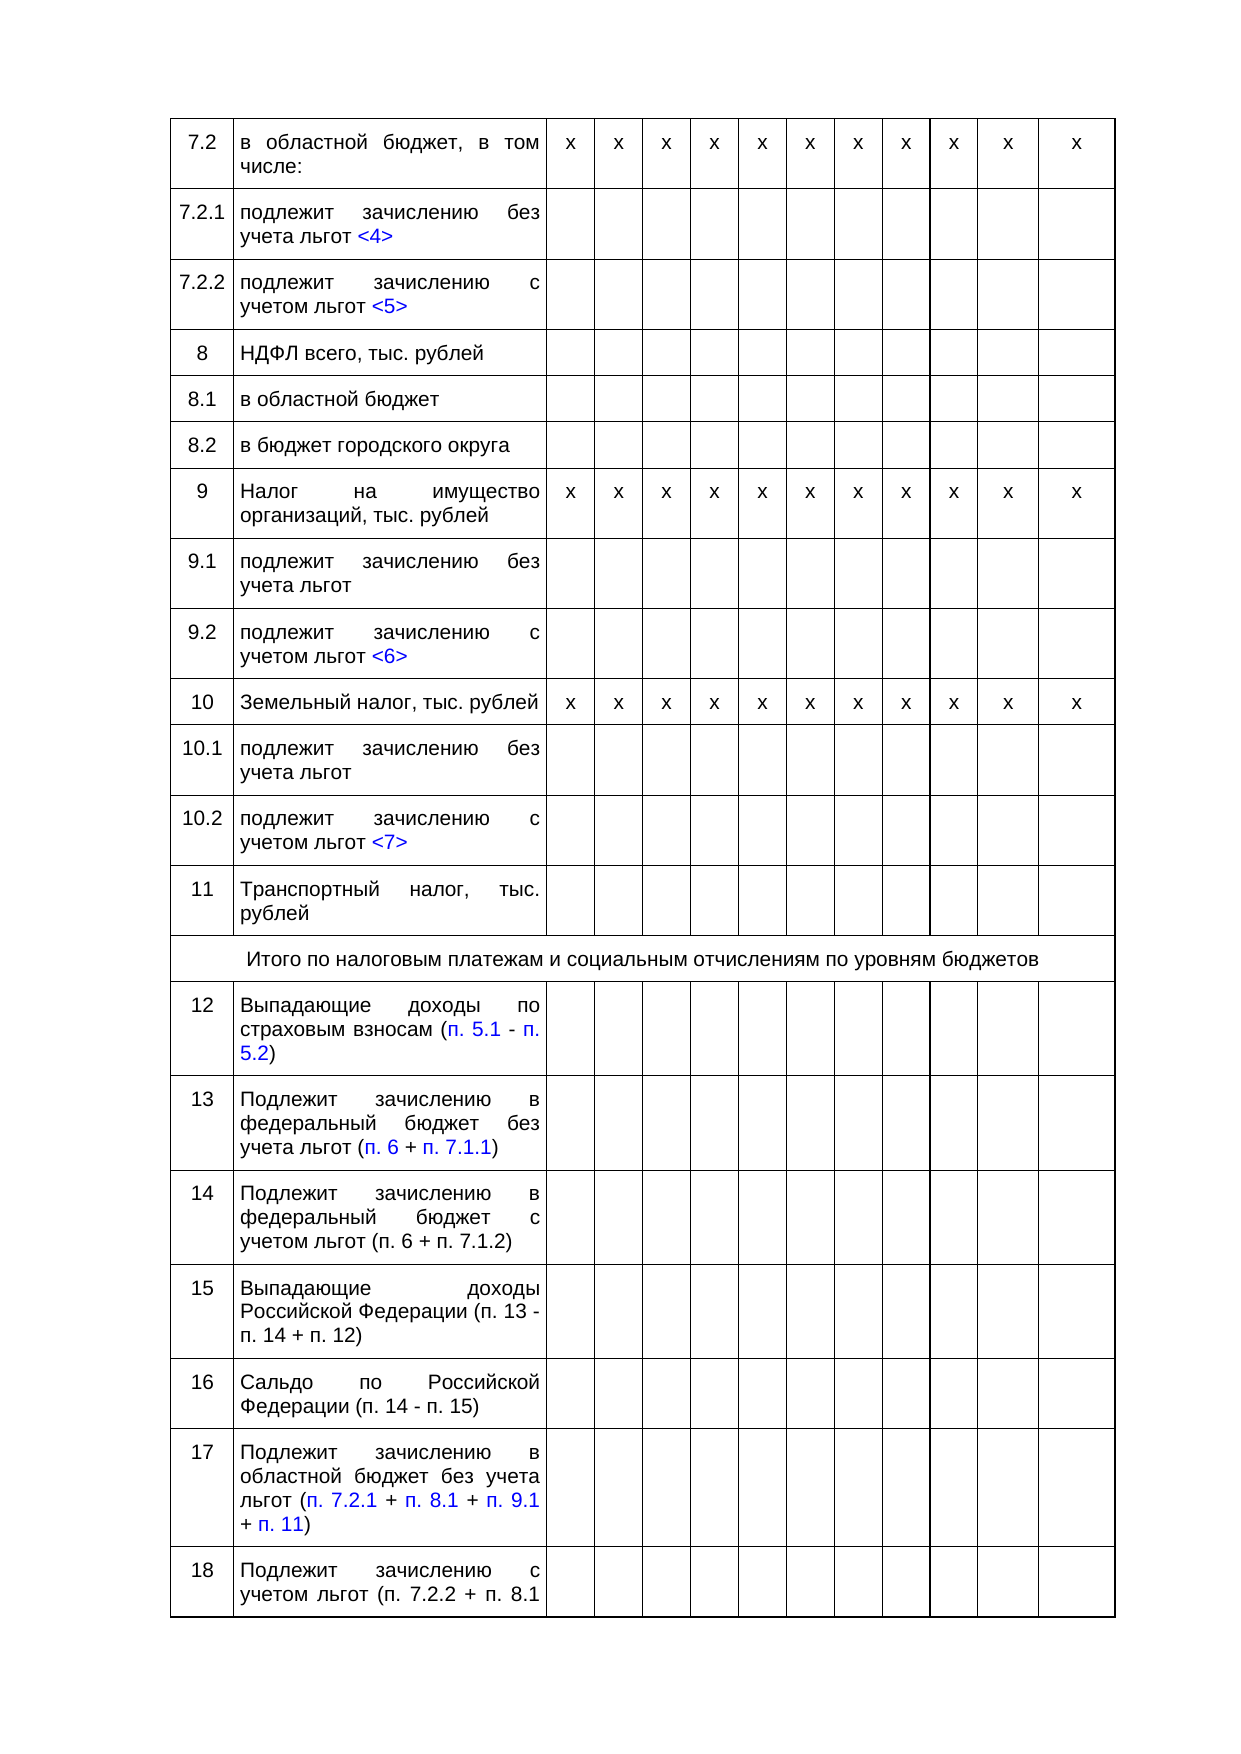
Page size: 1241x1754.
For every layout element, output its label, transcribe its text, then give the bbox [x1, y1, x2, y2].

table_cell 17 [171, 1429, 233, 1546]
table_cell [691, 1076, 738, 1169]
table_cell x [643, 119, 690, 188]
table_cell [643, 330, 690, 375]
table_cell [1039, 260, 1114, 329]
table_cell [595, 189, 642, 258]
table_cell [835, 1265, 882, 1358]
table_cell [547, 1429, 594, 1546]
table_cell [1039, 1547, 1114, 1616]
table_cell x [787, 679, 834, 724]
table_cell в бюджет городского округа [234, 422, 546, 467]
table_cell [547, 982, 594, 1075]
table_cell x [595, 679, 642, 724]
table_cell [978, 330, 1038, 375]
table_cell [643, 866, 690, 935]
table_cell [643, 422, 690, 467]
table_cell [787, 260, 834, 329]
table_cell [931, 982, 977, 1075]
table_cell [739, 260, 786, 329]
table_cell 7.2.2 [171, 260, 233, 329]
table_cell [883, 1547, 929, 1616]
table_cell [643, 982, 690, 1075]
table_cell [1039, 1265, 1114, 1358]
table_cell x [883, 469, 929, 538]
table_cell [978, 796, 1038, 865]
table_cell x [595, 469, 642, 538]
table_cell Подлежит зачислению в федеральный бюджет без учета льгот (п. 6 + п. 7.1.1) [234, 1076, 546, 1169]
table_cell [739, 1359, 786, 1428]
table_cell x [739, 119, 786, 188]
table_cell [835, 260, 882, 329]
table_cell x [978, 469, 1038, 538]
table_cell подлежит зачислению с учетом льгот <7> [234, 796, 546, 865]
table_cell [547, 609, 594, 678]
table_cell [643, 1429, 690, 1546]
table_cell [547, 1265, 594, 1358]
table_cell x [739, 469, 786, 538]
table_cell [691, 189, 738, 258]
table_cell [787, 1547, 834, 1616]
table_cell x [1039, 469, 1114, 538]
table_cell [835, 609, 882, 678]
table_cell [931, 422, 977, 467]
table_cell [547, 376, 594, 421]
table_cell [883, 1171, 929, 1264]
table_cell [978, 725, 1038, 794]
table_cell 8.2 [171, 422, 233, 467]
table_cell x [547, 469, 594, 538]
table_cell Выпадающие доходы по страховым взносам (п. 5.1 - п. 5.2) [234, 982, 546, 1075]
table_cell [1039, 1429, 1114, 1546]
table_cell [835, 866, 882, 935]
table_cell [1039, 189, 1114, 258]
table_cell x [931, 679, 977, 724]
table_cell [883, 376, 929, 421]
table_cell [787, 189, 834, 258]
table_cell [931, 539, 977, 608]
table_cell 7.2.1 [171, 189, 233, 258]
table_cell 15 [171, 1265, 233, 1358]
table_cell [883, 539, 929, 608]
table_cell [931, 1429, 977, 1546]
table_cell [978, 422, 1038, 467]
table_cell [883, 422, 929, 467]
table_cell [547, 1359, 594, 1428]
table_cell x [643, 469, 690, 538]
table_cell [931, 1359, 977, 1428]
table_cell [547, 539, 594, 608]
table_cell [643, 1265, 690, 1358]
table_cell x [931, 119, 977, 188]
table_cell [931, 330, 977, 375]
table_cell [643, 1171, 690, 1264]
table_cell x [883, 679, 929, 724]
table_cell [595, 1547, 642, 1616]
table_cell Итого по налоговым платежам и социальным отчислениям по уровням бюджетов [171, 936, 1114, 981]
table_cell [547, 1076, 594, 1169]
table_cell [787, 376, 834, 421]
table_cell 10.2 [171, 796, 233, 865]
table_cell [787, 725, 834, 794]
table_cell [691, 539, 738, 608]
table_cell x [643, 679, 690, 724]
table_cell НДФЛ всего, тыс. рублей [234, 330, 546, 375]
table_cell [1039, 539, 1114, 608]
table_cell x [691, 119, 738, 188]
table_cell [835, 1429, 882, 1546]
table_cell [1039, 796, 1114, 865]
table_cell x [691, 469, 738, 538]
table_cell 13 [171, 1076, 233, 1169]
table_cell [595, 1359, 642, 1428]
table_cell [739, 1429, 786, 1546]
table_cell 10.1 [171, 725, 233, 794]
table_cell [643, 260, 690, 329]
table_cell x [787, 119, 834, 188]
table_cell [595, 539, 642, 608]
table_cell [787, 866, 834, 935]
table_cell [978, 1171, 1038, 1264]
table_cell [883, 609, 929, 678]
table_cell 7.2 [171, 119, 233, 188]
table_cell [787, 609, 834, 678]
table_cell Земельный налог, тыс. рублей [234, 679, 546, 724]
table_cell [643, 725, 690, 794]
table_cell [739, 539, 786, 608]
table_cell [547, 422, 594, 467]
table_cell [787, 796, 834, 865]
table_cell [739, 725, 786, 794]
table_cell 18 [171, 1547, 233, 1616]
table_cell [883, 1265, 929, 1358]
table_cell [835, 539, 882, 608]
table_cell [1039, 725, 1114, 794]
table_cell [547, 189, 594, 258]
table_cell [978, 1429, 1038, 1546]
table_cell [931, 1265, 977, 1358]
table_cell [978, 1547, 1038, 1616]
table_cell [883, 189, 929, 258]
table_cell [978, 539, 1038, 608]
table_cell [691, 260, 738, 329]
table_cell [978, 189, 1038, 258]
table_cell [1039, 982, 1114, 1075]
table_cell [883, 1429, 929, 1546]
table_cell [595, 376, 642, 421]
table_cell [547, 1171, 594, 1264]
table_cell [835, 422, 882, 467]
table_cell [835, 1076, 882, 1169]
table_cell 10 [171, 679, 233, 724]
table_cell x [547, 119, 594, 188]
table_cell x [787, 469, 834, 538]
table_cell [547, 866, 594, 935]
table_cell Выпадающие доходы Российской Федерации (п. 13 - п. 14 + п. 12) [234, 1265, 546, 1358]
table_cell [787, 1171, 834, 1264]
table_cell [691, 796, 738, 865]
table_cell x [1039, 119, 1114, 188]
table_cell [739, 796, 786, 865]
table_cell [547, 260, 594, 329]
table_cell [643, 609, 690, 678]
table_cell [835, 376, 882, 421]
table_cell 8.1 [171, 376, 233, 421]
table_cell [595, 1171, 642, 1264]
table_cell Сальдо по Российской Федерации (п. 14 - п. 15) [234, 1359, 546, 1428]
table_cell 9 [171, 469, 233, 538]
table_cell x [547, 679, 594, 724]
table_cell x [931, 469, 977, 538]
table_cell 9.1 [171, 539, 233, 608]
table_cell Транспортный налог, тыс. рублей [234, 866, 546, 935]
table_cell [739, 1171, 786, 1264]
table_cell [931, 1547, 977, 1616]
table_cell [835, 796, 882, 865]
table_cell [931, 376, 977, 421]
table_cell [691, 982, 738, 1075]
table_cell x [835, 119, 882, 188]
table_cell [739, 330, 786, 375]
table_cell [978, 1076, 1038, 1169]
table_cell [1039, 1359, 1114, 1428]
table_cell [1039, 376, 1114, 421]
table_cell 9.2 [171, 609, 233, 678]
table_cell 8 [171, 330, 233, 375]
table_cell [787, 1359, 834, 1428]
table_cell [595, 725, 642, 794]
table_cell [1039, 1171, 1114, 1264]
table_cell [787, 539, 834, 608]
table_cell подлежит зачислению без учета льгот [234, 539, 546, 608]
table_cell 16 [171, 1359, 233, 1428]
table_cell [931, 260, 977, 329]
table_cell [835, 725, 882, 794]
table_cell [547, 1547, 594, 1616]
table_cell [739, 982, 786, 1075]
table_cell [1039, 866, 1114, 935]
table_cell [883, 1359, 929, 1428]
table_cell x [883, 119, 929, 188]
table_cell [691, 866, 738, 935]
table_cell [595, 796, 642, 865]
table_cell 14 [171, 1171, 233, 1264]
table_cell в областной бюджет, в том числе: [234, 119, 546, 188]
table_cell [883, 725, 929, 794]
table_cell [978, 609, 1038, 678]
table_cell Подлежит зачислению в областной бюджет без учета льгот (п. 7.2.1 + п. 8.1 + п. 9.1 + п. 11) [234, 1429, 546, 1546]
table_cell в областной бюджет [234, 376, 546, 421]
table_cell [978, 1265, 1038, 1358]
table_cell [691, 1265, 738, 1358]
table_cell x [978, 119, 1038, 188]
table_cell [787, 330, 834, 375]
table_cell [835, 330, 882, 375]
table_cell [1039, 1076, 1114, 1169]
table_cell [787, 422, 834, 467]
table_cell [978, 982, 1038, 1075]
table_cell [595, 609, 642, 678]
table_cell Подлежит зачислению в федеральный бюджет с учетом льгот (п. 6 + п. 7.1.2) [234, 1171, 546, 1264]
table_cell [931, 609, 977, 678]
table_cell [739, 376, 786, 421]
table_cell [595, 1429, 642, 1546]
table_cell [691, 1359, 738, 1428]
table_cell [931, 796, 977, 865]
table_cell [739, 422, 786, 467]
table_cell [835, 1359, 882, 1428]
table_cell [883, 866, 929, 935]
table_cell x [739, 679, 786, 724]
table_cell [643, 796, 690, 865]
table_cell [643, 376, 690, 421]
table_cell [739, 1547, 786, 1616]
table_cell x [1039, 679, 1114, 724]
table_cell [595, 422, 642, 467]
table_cell [643, 1359, 690, 1428]
table_cell [547, 330, 594, 375]
table_cell [595, 1265, 642, 1358]
table_cell [978, 866, 1038, 935]
table_cell [883, 1076, 929, 1169]
table_cell подлежит зачислению с учетом льгот <5> [234, 260, 546, 329]
table_cell x [835, 469, 882, 538]
table_cell [883, 260, 929, 329]
table_cell [787, 982, 834, 1075]
table_cell [691, 725, 738, 794]
table_cell [547, 725, 594, 794]
table_cell [978, 376, 1038, 421]
table_cell [691, 1547, 738, 1616]
table_cell [643, 539, 690, 608]
table_cell [835, 1171, 882, 1264]
table_cell [835, 189, 882, 258]
table_cell [1039, 330, 1114, 375]
table_cell [835, 982, 882, 1075]
table_cell [691, 1429, 738, 1546]
table_cell подлежит зачислению без учета льгот [234, 725, 546, 794]
table_cell Налог на имущество организаций, тыс. рублей [234, 469, 546, 538]
table_cell [787, 1265, 834, 1358]
table_cell [787, 1076, 834, 1169]
table_cell [595, 1076, 642, 1169]
table_cell x [595, 119, 642, 188]
table_cell [595, 260, 642, 329]
table_cell [883, 330, 929, 375]
table_cell [595, 330, 642, 375]
table_cell [691, 330, 738, 375]
table_cell [691, 609, 738, 678]
table_cell 12 [171, 982, 233, 1075]
table_cell [739, 1076, 786, 1169]
table_cell [931, 725, 977, 794]
table_cell [1039, 422, 1114, 467]
table_cell [931, 1171, 977, 1264]
table_cell [595, 982, 642, 1075]
table_cell 11 [171, 866, 233, 935]
table_cell [739, 609, 786, 678]
table_cell x [835, 679, 882, 724]
table_cell [931, 866, 977, 935]
table_cell [1039, 609, 1114, 678]
table_cell [595, 866, 642, 935]
table_cell [931, 1076, 977, 1169]
table_cell x [978, 679, 1038, 724]
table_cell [234, 1547, 546, 1616]
table_cell x [691, 679, 738, 724]
table_cell [978, 260, 1038, 329]
table_cell [643, 189, 690, 258]
table_cell [643, 1076, 690, 1169]
table_cell [643, 1547, 690, 1616]
table_cell [739, 189, 786, 258]
table_cell подлежит зачислению без учета льгот <4> [234, 189, 546, 258]
table_cell [835, 1547, 882, 1616]
table_cell [978, 1359, 1038, 1428]
table_cell [691, 422, 738, 467]
table_cell подлежит зачислению с учетом льгот <6> [234, 609, 546, 678]
table_cell [739, 1265, 786, 1358]
table_cell [691, 376, 738, 421]
table_cell [883, 796, 929, 865]
table_cell [739, 866, 786, 935]
table_cell [547, 796, 594, 865]
table_cell [931, 189, 977, 258]
table_cell [787, 1429, 834, 1546]
table_cell [691, 1171, 738, 1264]
table_cell [883, 982, 929, 1075]
